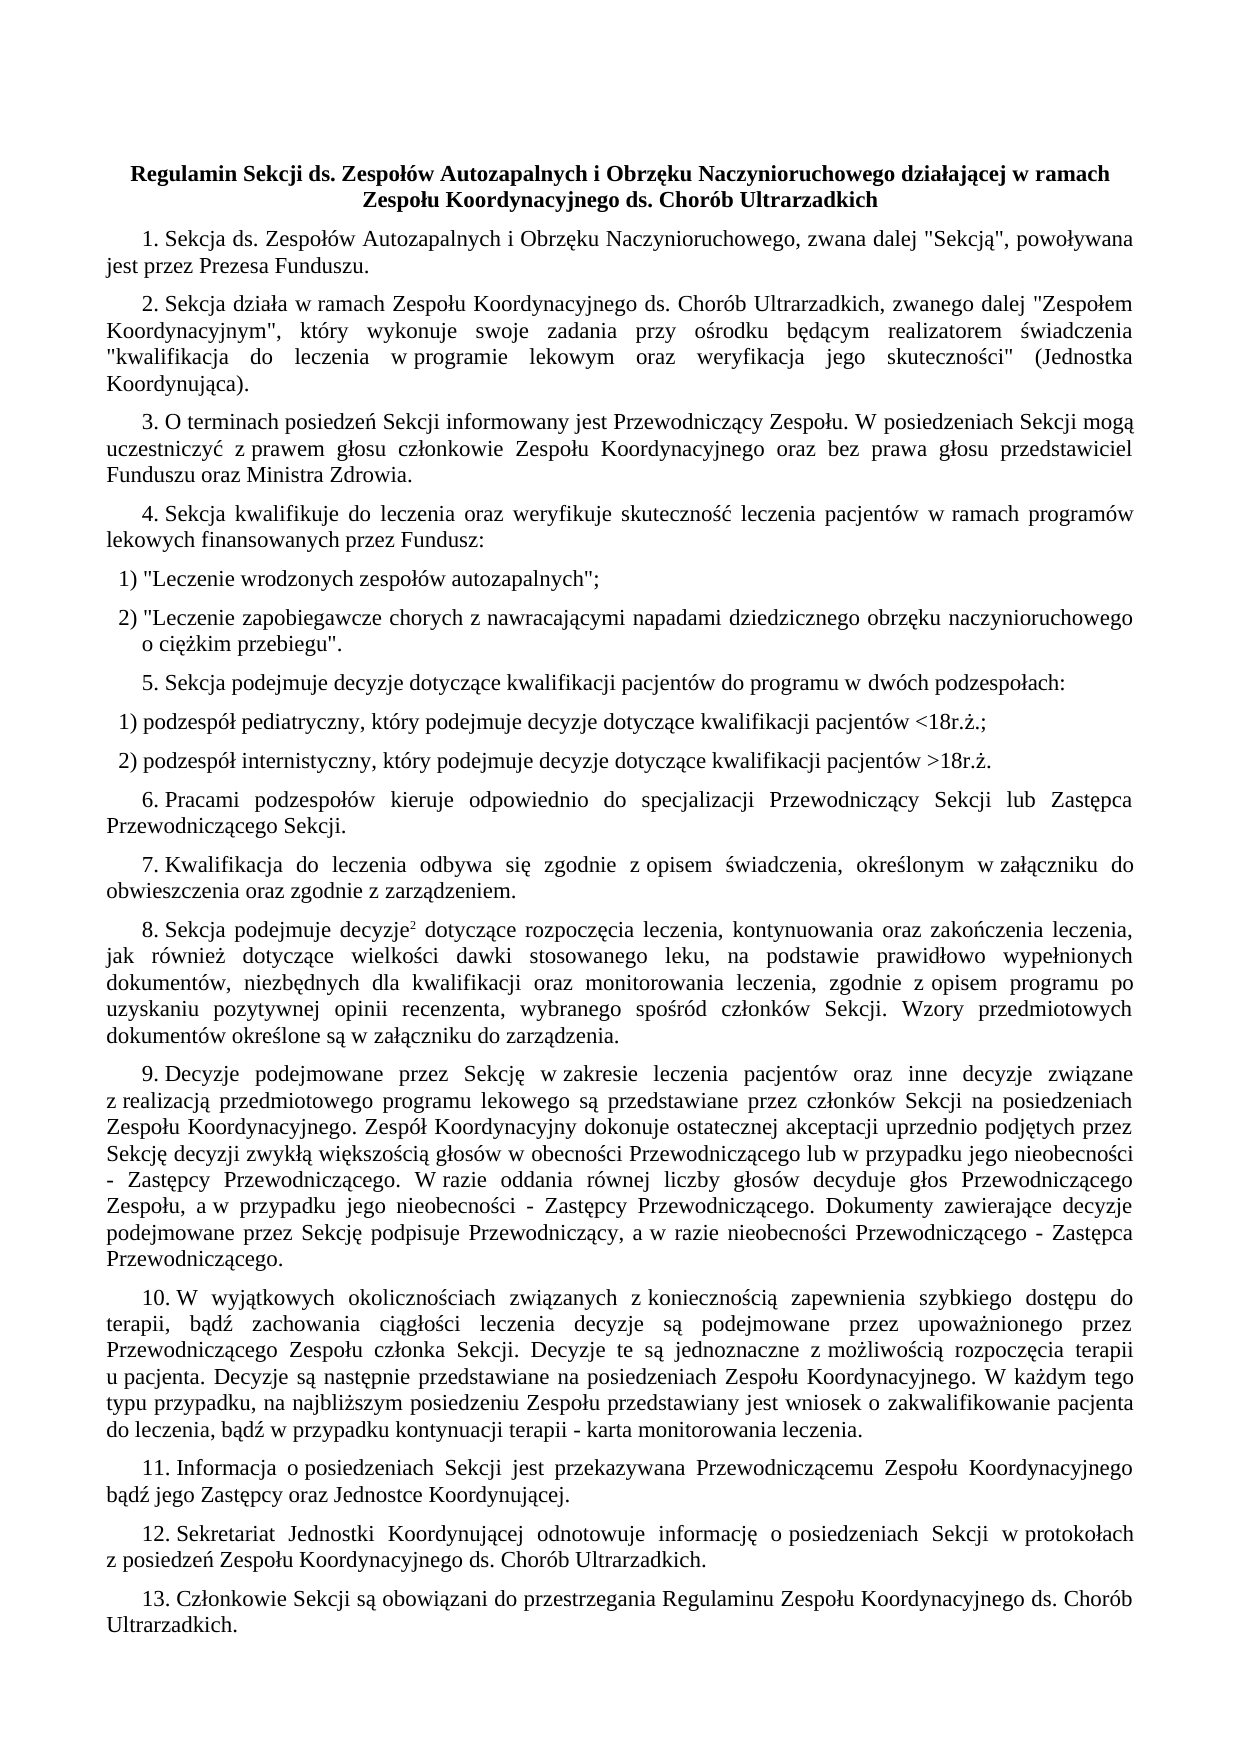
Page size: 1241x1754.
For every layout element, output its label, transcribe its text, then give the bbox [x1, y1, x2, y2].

text 2) "Leczenie zapobiegawcze chorych z nawracającymi napadami dziedzicznego obrzęku naczynioruchowego o ciężkim przebiegu". [118, 604, 1134, 657]
text 6. Pracami podzespołów kieruje odpowiednio do specjalizacji Przewodniczący Sekcji lub Zastępca Przewodniczącego Sekcji. [106, 786, 1134, 838]
text 2) podzespół internistyczny, który podejmuje decyzje dotyczące kwalifikacji pacjentów >18r.ż. [118, 747, 1134, 773]
text 9. Decyzje podejmowane przez Sekcję w zakresie leczenia pacjentów oraz inne decyzje związane z realizacją przedmiotowego programu lekowego są przedstawiane przez członków Sekcji na posiedzeniach Zespołu Koordynacyjnego. Zespół Koordynacyjny dokonuje ostatecznej akceptacji uprzednio podjętych przez Sekcję decyzji zwykłą większością głosów w obecności Przewodniczącego lub w przypadku jego nieobecności - Zastępcy Przewodniczącego. W razie oddania równej liczby głosów decyduje głos Przewodniczącego Zespołu, a w przypadku jego nieobecności - Zastępcy Przewodniczącego. Dokumenty zawierające decyzje podejmowane przez Sekcję podpisuje Przewodniczący, a w razie nieobecności Przewodniczącego - Zastępca Przewodniczącego. [106, 1061, 1134, 1271]
text 1) "Leczenie wrodzonych zespołów autozapalnych"; [118, 565, 1134, 592]
text 13. Członkowie Sekcji są obowiązani do przestrzegania Regulaminu Zespołu Koordynacyjnego ds. Chorób Ultrarzadkich. [106, 1585, 1134, 1638]
text 7. Kwalifikacja do leczenia odbywa się zgodnie z opisem świadczenia, określonym w załączniku do obwieszczenia oraz zgodnie z zarządzeniem. [106, 851, 1134, 904]
text Regulamin Sekcji ds. Zespołów Autozapalnych i Obrzęku Naczynioruchowego działającej w ramach Zespołu Koordynacyjnego ds. Chorób Ultrarzadkich [106, 160, 1134, 213]
text 1) podzespół pediatryczny, który podejmuje decyzje dotyczące kwalifikacji pacjentów <18r.ż.; [118, 708, 1134, 734]
text 10. W wyjątkowych okolicznościach związanych z koniecznością zapewnienia szybkiego dostępu do terapii, bądź zachowania ciągłości leczenia decyzje są podejmowane przez upoważnionego przez Przewodniczącego Zespołu członka Sekcji. Decyzje te są jednoznaczne z możliwością rozpoczęcia terapii u pacjenta. Decyzje są następnie przedstawiane na posiedzeniach Zespołu Koordynacyjnego. W każdym tego typu przypadku, na najbliższym posiedzeniu Zespołu przedstawiany jest wniosek o zakwalifikowanie pacjenta do leczenia, bądź w przypadku kontynuacji terapii - karta monitorowania leczenia. [106, 1284, 1134, 1442]
text 3. O terminach posiedzeń Sekcji informowany jest Przewodniczący Zespołu. W posiedzeniach Sekcji mogą uczestniczyć z prawem głosu członkowie Zespołu Koordynacyjnego oraz bez prawa głosu przedstawiciel Funduszu oraz Ministra Zdrowia. [106, 408, 1134, 487]
text 11. Informacja o posiedzeniach Sekcji jest przekazywana Przewodniczącemu Zespołu Koordynacyjnego bądź jego Zastępcy oraz Jednostce Koordynującej. [106, 1454, 1134, 1507]
text 2. Sekcja działa w ramach Zespołu Koordynacyjnego ds. Chorób Ultrarzadkich, zwanego dalej "Zespołem Koordynacyjnym", który wykonuje swoje zadania przy ośrodku będącym realizatorem świadczenia "kwalifikacja do leczenia w programie lekowym oraz weryfikacja jego skuteczności" (Jednostka Koordynująca). [106, 291, 1134, 396]
text 12. Sekretariat Jednostki Koordynującej odnotowuje informację o posiedzeniach Sekcji w protokołach z posiedzeń Zespołu Koordynacyjnego ds. Chorób Ultrarzadkich. [106, 1520, 1134, 1572]
text 4. Sekcja kwalifikuje do leczenia oraz weryfikuje skuteczność leczenia pacjentów w ramach programów lekowych finansowanych przez Fundusz: [106, 500, 1134, 553]
text 5. Sekcja podejmuje decyzje dotyczące kwalifikacji pacjentów do programu w dwóch podzespołach: [106, 669, 1134, 696]
text 8. Sekcja podejmuje decyzje2 dotyczące rozpoczęcia leczenia, kontynuowania oraz zakończenia leczenia, jak również dotyczące wielkości dawki stosowanego leku, na podstawie prawidłowo wypełnionych dokumentów, niezbędnych dla kwalifikacji oraz monitorowania leczenia, zgodnie z opisem programu po uzyskaniu pozytywnej opinii recenzenta, wybranego spośród członków Sekcji. Wzory przedmiotowych dokumentów określone są w załączniku do zarządzenia. [106, 916, 1134, 1048]
text 1. Sekcja ds. Zespołów Autozapalnych i Obrzęku Naczynioruchowego, zwana dalej "Sekcją", powoływana jest przez Prezesa Funduszu. [106, 225, 1134, 278]
